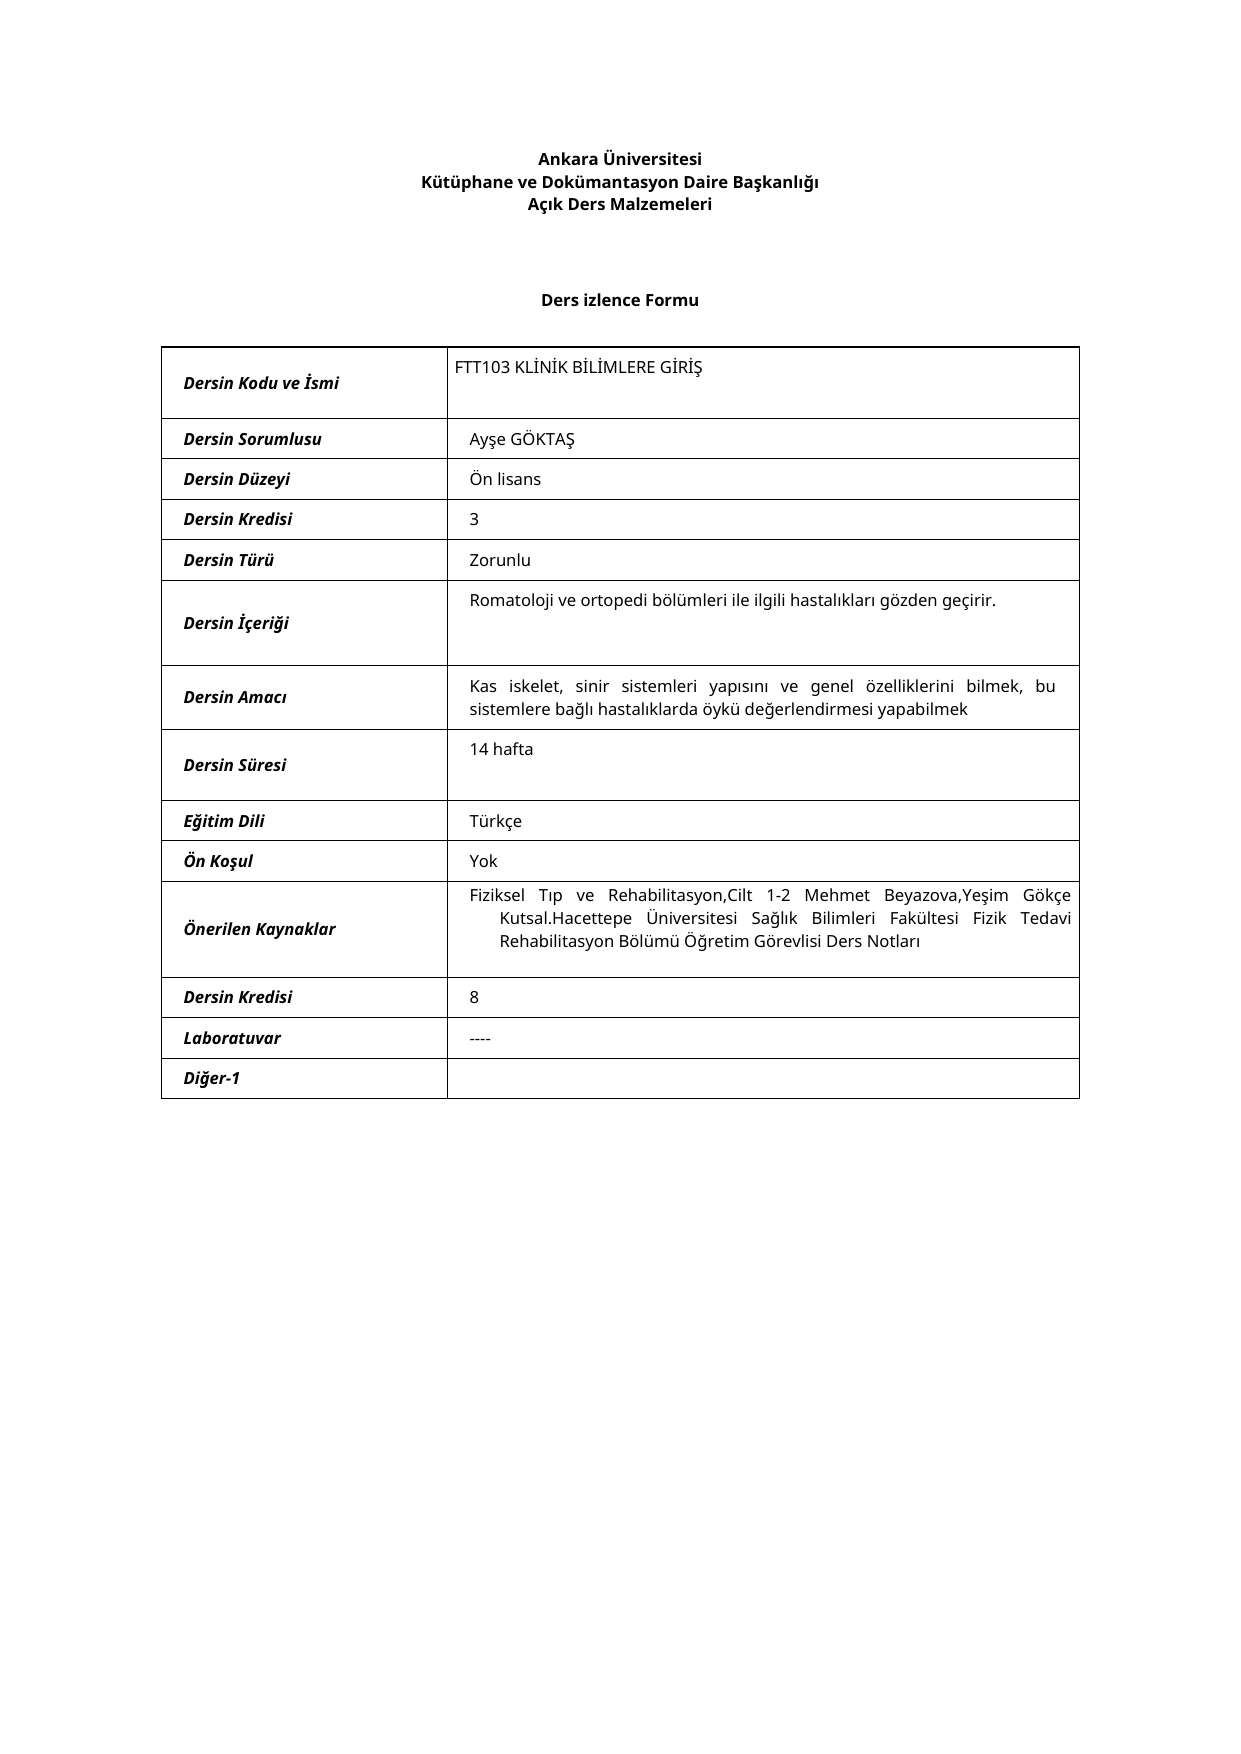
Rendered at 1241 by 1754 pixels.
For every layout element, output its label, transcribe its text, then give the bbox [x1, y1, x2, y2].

table_cell ---- [448, 1018, 1079, 1058]
text Ankara Üniversitesi Kütüphane ve Dokümantasyon Daire Başkanlığı [148, 148, 1093, 193]
table_cell Dersin Kredisi [162, 500, 447, 539]
table_cell 8 [448, 978, 1079, 1017]
table_cell Dersin Amacı [162, 666, 447, 728]
table_cell Ön Koşul [162, 841, 447, 881]
table_cell Dersin Türü [162, 540, 447, 579]
table_header FTT103 KLİNİK BİLİMLERE GİRİŞ [448, 348, 1079, 418]
text Açık Ders Malzemeleri [148, 193, 1093, 216]
table_cell Laboratuvar [162, 1018, 447, 1058]
table_cell Dersin Süresi [162, 730, 447, 800]
table_cell 14 hafta [448, 730, 1079, 800]
table_cell Dersin Düzeyi [162, 459, 447, 499]
table_cell Romatoloji ve ortopedi bölümleri ile ilgili hastalıkları gözden geçirir. [448, 581, 1079, 665]
table_cell Ayşe GÖKTAŞ [448, 419, 1079, 458]
table_cell Diğer-1 [162, 1059, 447, 1098]
table_cell Önerilen Kaynaklar [162, 882, 447, 977]
table_cell Dersin Kredisi [162, 978, 447, 1017]
table_cell Türkçe [448, 801, 1079, 840]
table_cell Yok [448, 841, 1079, 881]
table_header Dersin Kodu ve İsmi [162, 348, 447, 418]
table_cell [448, 1059, 1079, 1098]
table_cell Dersin Sorumlusu [162, 419, 447, 458]
table_cell Kas iskelet, sinir sistemleri yapısını ve genel özelliklerini bilmek, bu sistemlere bağlı hastalıklarda öykü değerlendirmesi yapabilmek [448, 666, 1079, 728]
table_cell Zorunlu [448, 540, 1079, 579]
table_cell Fiziksel Tıp ve Rehabilitasyon,Cilt 1-2 Mehmet Beyazova,Yeşim Gökçe Kutsal.Hacettepe Üniversitesi Sağlık Bilimleri Fakültesi Fizik Tedavi Rehabilitasyon Bölümü Öğretim Görevlisi Ders Notları [448, 882, 1079, 977]
table_cell Eğitim Dili [162, 801, 447, 840]
table_cell Ön lisans [448, 459, 1079, 499]
table_cell 3 [448, 500, 1079, 539]
table_cell Dersin İçeriği [162, 581, 447, 665]
text Ders izlence Formu [148, 288, 1093, 311]
